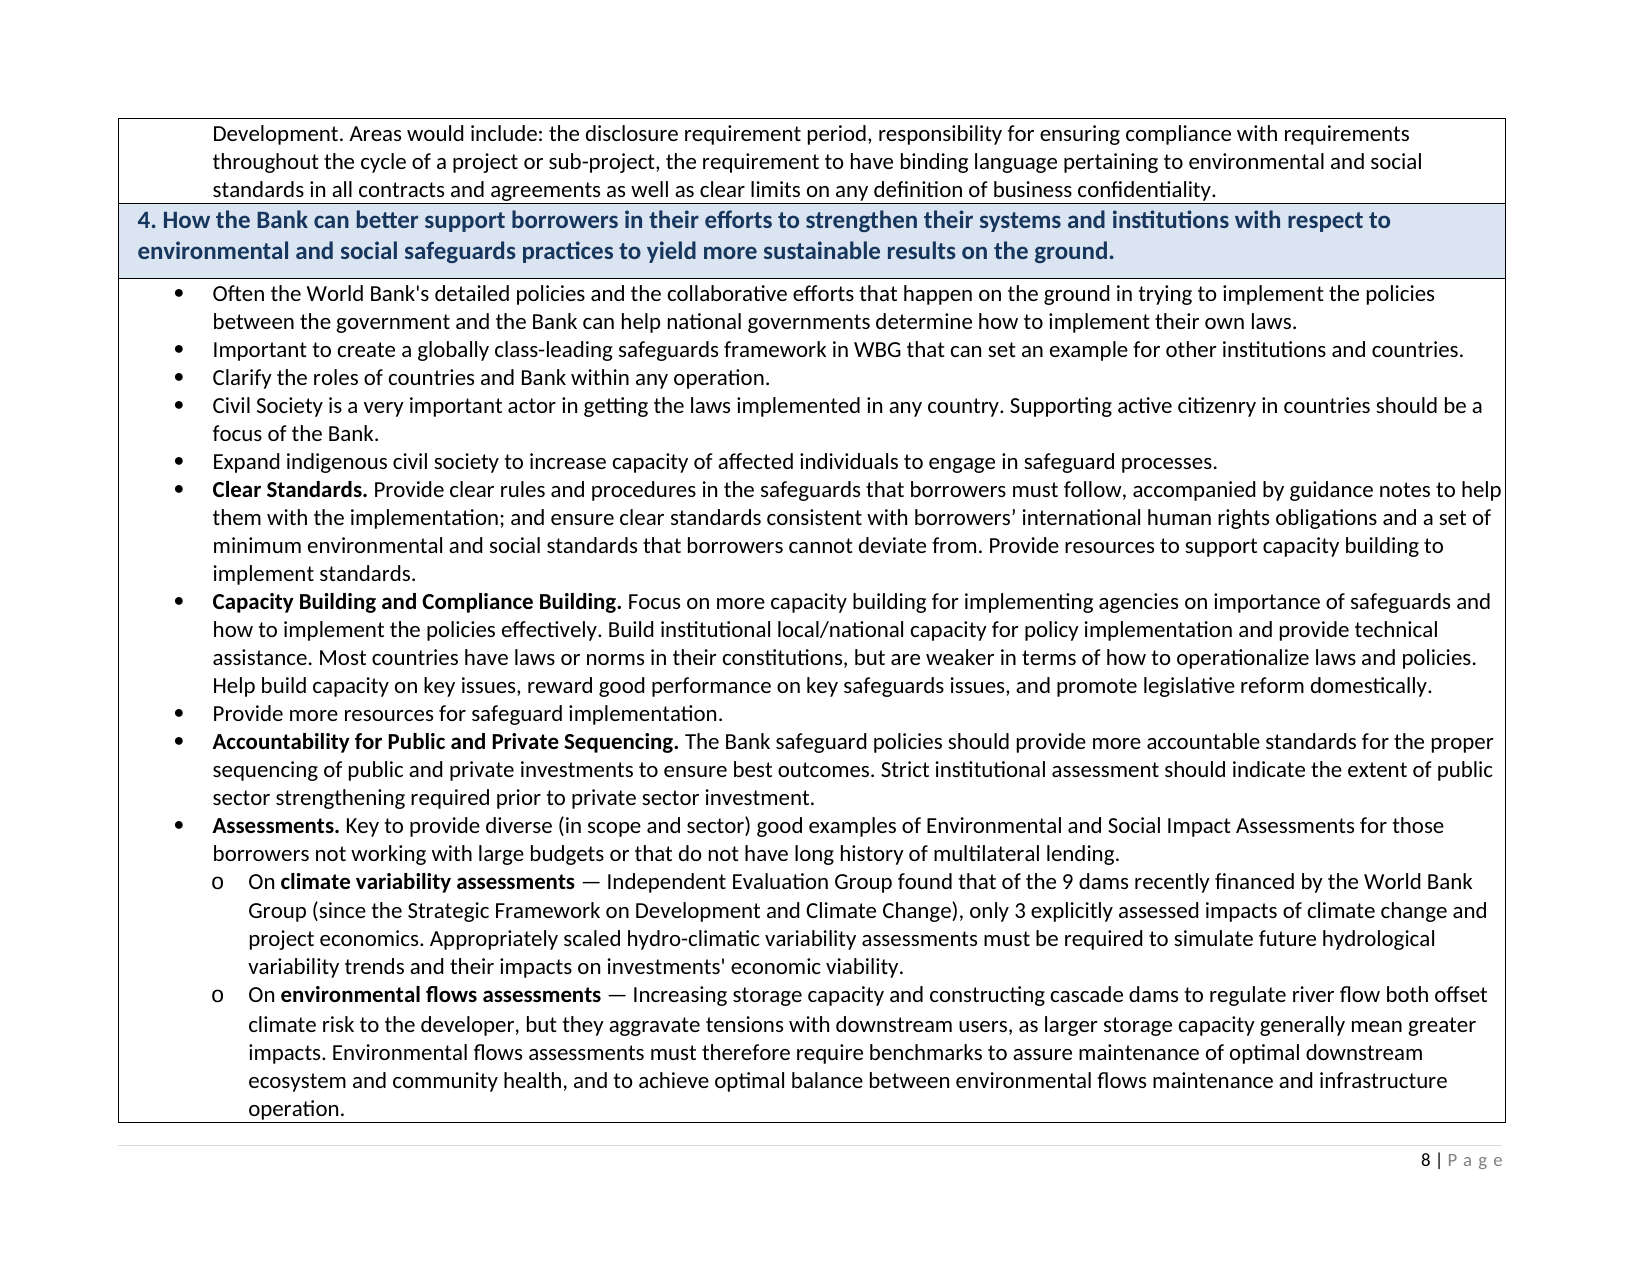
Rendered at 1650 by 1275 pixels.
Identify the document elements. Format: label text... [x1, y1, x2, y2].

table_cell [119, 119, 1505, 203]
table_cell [119, 279, 1505, 1122]
table_cell 4. How the Bank can better support borrowers in their efforts to strengthen their systems and institutions with respect to environmental and social safeguards practices to yield more sustainable results on the ground. [119, 204, 1505, 278]
